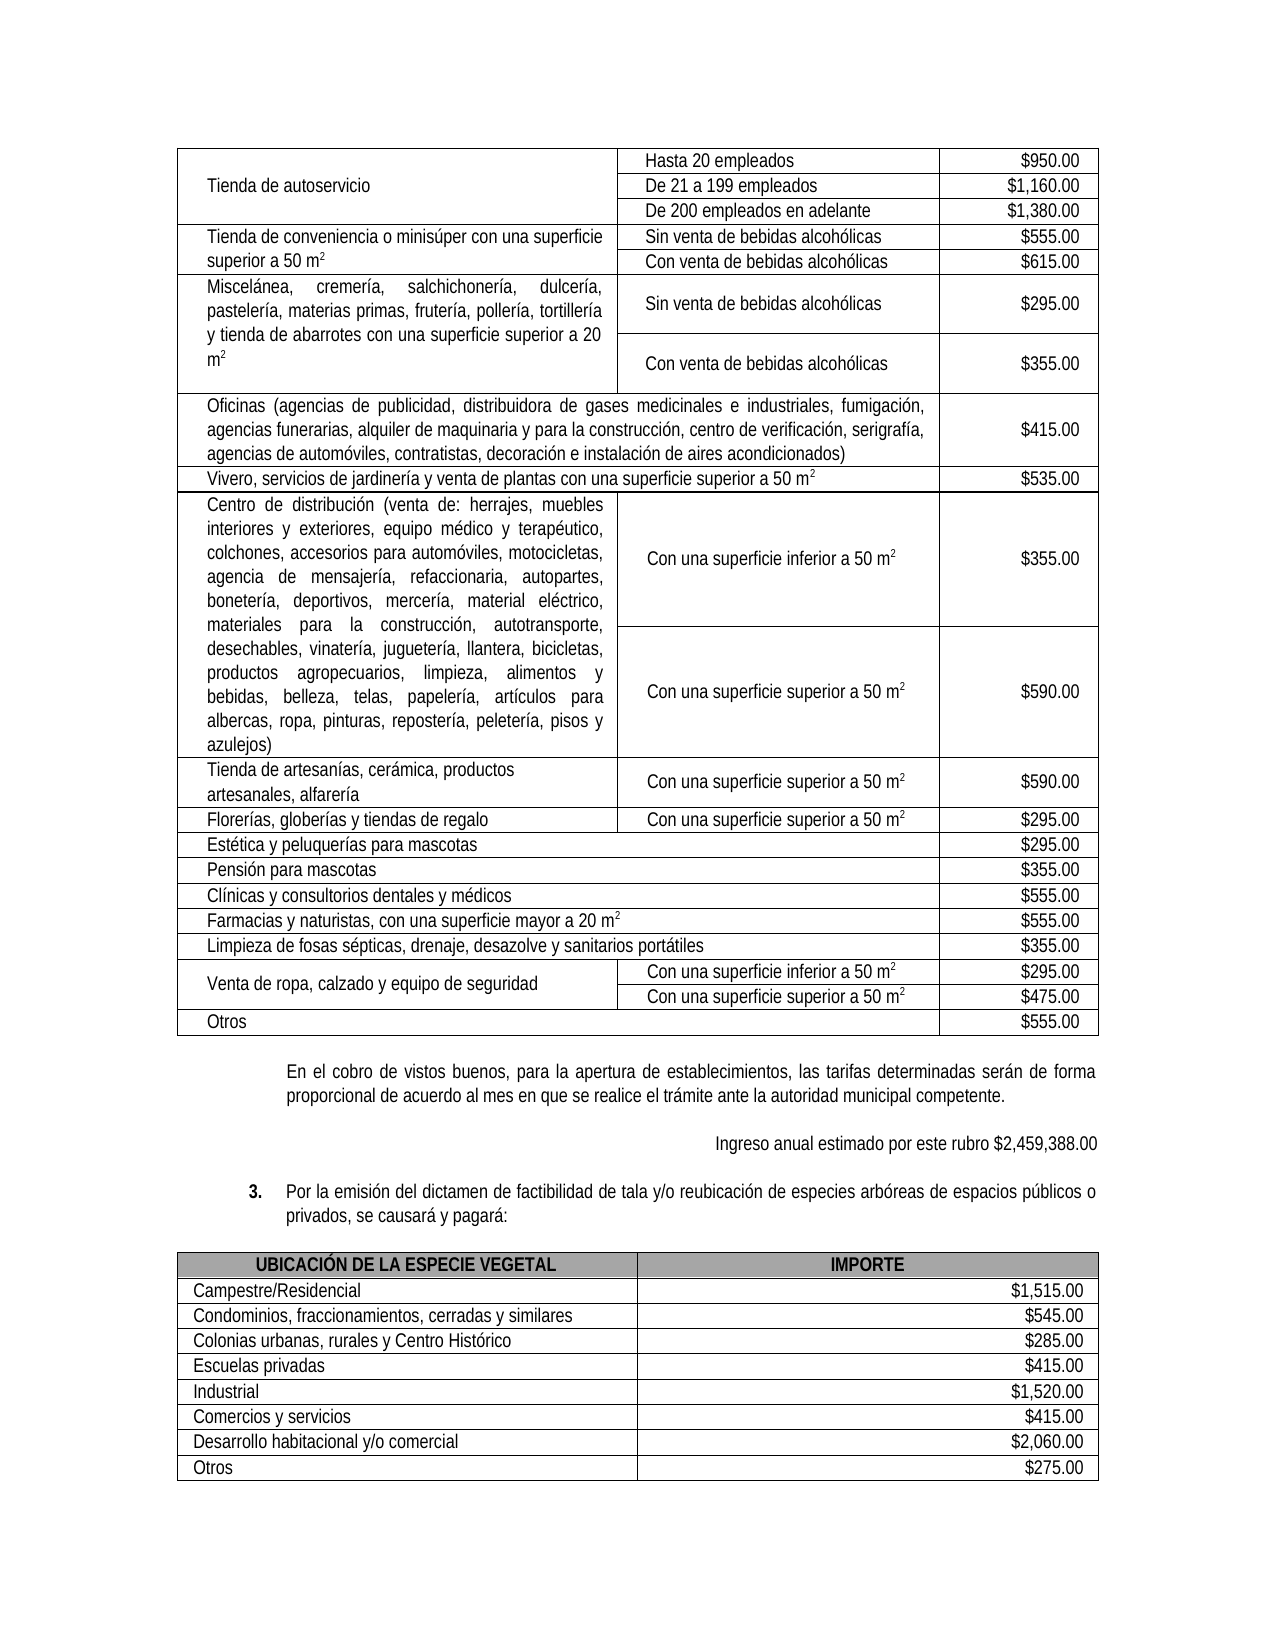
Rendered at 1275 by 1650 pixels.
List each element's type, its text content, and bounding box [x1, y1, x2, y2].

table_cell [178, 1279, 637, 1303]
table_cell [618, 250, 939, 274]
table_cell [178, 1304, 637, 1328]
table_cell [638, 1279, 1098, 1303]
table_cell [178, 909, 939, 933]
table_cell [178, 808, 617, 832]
text En el cobro de vistos buenos, para la apertura de establecimientos, las tarifas determinadas serán de forma proporcional de acuerdo al mes en que se realice el trámite ante la autoridad municipal competente. [286, 1059, 1098, 1106]
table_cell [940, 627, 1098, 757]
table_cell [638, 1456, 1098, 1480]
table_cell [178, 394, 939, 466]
list Por la emisión del dictamen de factibilidad de tala y/o reubicación de especies arbóreas de espacios públicos o privados, se causará y pagará: [249, 1180, 1098, 1227]
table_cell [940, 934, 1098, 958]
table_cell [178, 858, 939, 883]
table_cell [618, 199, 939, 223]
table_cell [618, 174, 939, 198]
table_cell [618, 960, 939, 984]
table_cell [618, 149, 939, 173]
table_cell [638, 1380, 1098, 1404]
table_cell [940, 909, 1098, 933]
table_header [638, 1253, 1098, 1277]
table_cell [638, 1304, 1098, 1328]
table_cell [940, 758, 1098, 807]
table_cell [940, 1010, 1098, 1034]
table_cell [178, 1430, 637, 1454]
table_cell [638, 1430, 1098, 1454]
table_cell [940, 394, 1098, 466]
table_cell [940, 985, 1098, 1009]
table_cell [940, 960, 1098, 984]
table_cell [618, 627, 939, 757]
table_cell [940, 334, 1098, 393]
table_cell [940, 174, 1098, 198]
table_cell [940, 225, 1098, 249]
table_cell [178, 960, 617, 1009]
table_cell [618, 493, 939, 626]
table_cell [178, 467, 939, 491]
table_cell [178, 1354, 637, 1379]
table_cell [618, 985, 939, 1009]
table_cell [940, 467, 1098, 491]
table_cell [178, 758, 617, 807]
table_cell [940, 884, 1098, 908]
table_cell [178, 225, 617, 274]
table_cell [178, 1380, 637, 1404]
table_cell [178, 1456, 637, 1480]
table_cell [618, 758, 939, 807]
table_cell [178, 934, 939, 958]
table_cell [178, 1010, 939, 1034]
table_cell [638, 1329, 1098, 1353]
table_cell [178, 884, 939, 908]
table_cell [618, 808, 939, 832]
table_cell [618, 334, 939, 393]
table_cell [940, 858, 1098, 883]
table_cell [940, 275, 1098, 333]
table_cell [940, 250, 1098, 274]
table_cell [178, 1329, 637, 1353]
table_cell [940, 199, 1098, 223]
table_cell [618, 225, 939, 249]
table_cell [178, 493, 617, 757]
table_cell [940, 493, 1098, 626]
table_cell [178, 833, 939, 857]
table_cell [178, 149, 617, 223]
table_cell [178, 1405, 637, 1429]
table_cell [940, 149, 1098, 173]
text Ingreso anual estimado por este rubro $2,459,388.00 [174, 1132, 1098, 1154]
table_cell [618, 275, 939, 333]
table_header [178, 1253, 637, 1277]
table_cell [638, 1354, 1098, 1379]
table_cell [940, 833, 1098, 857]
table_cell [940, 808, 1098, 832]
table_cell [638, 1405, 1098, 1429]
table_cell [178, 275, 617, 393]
